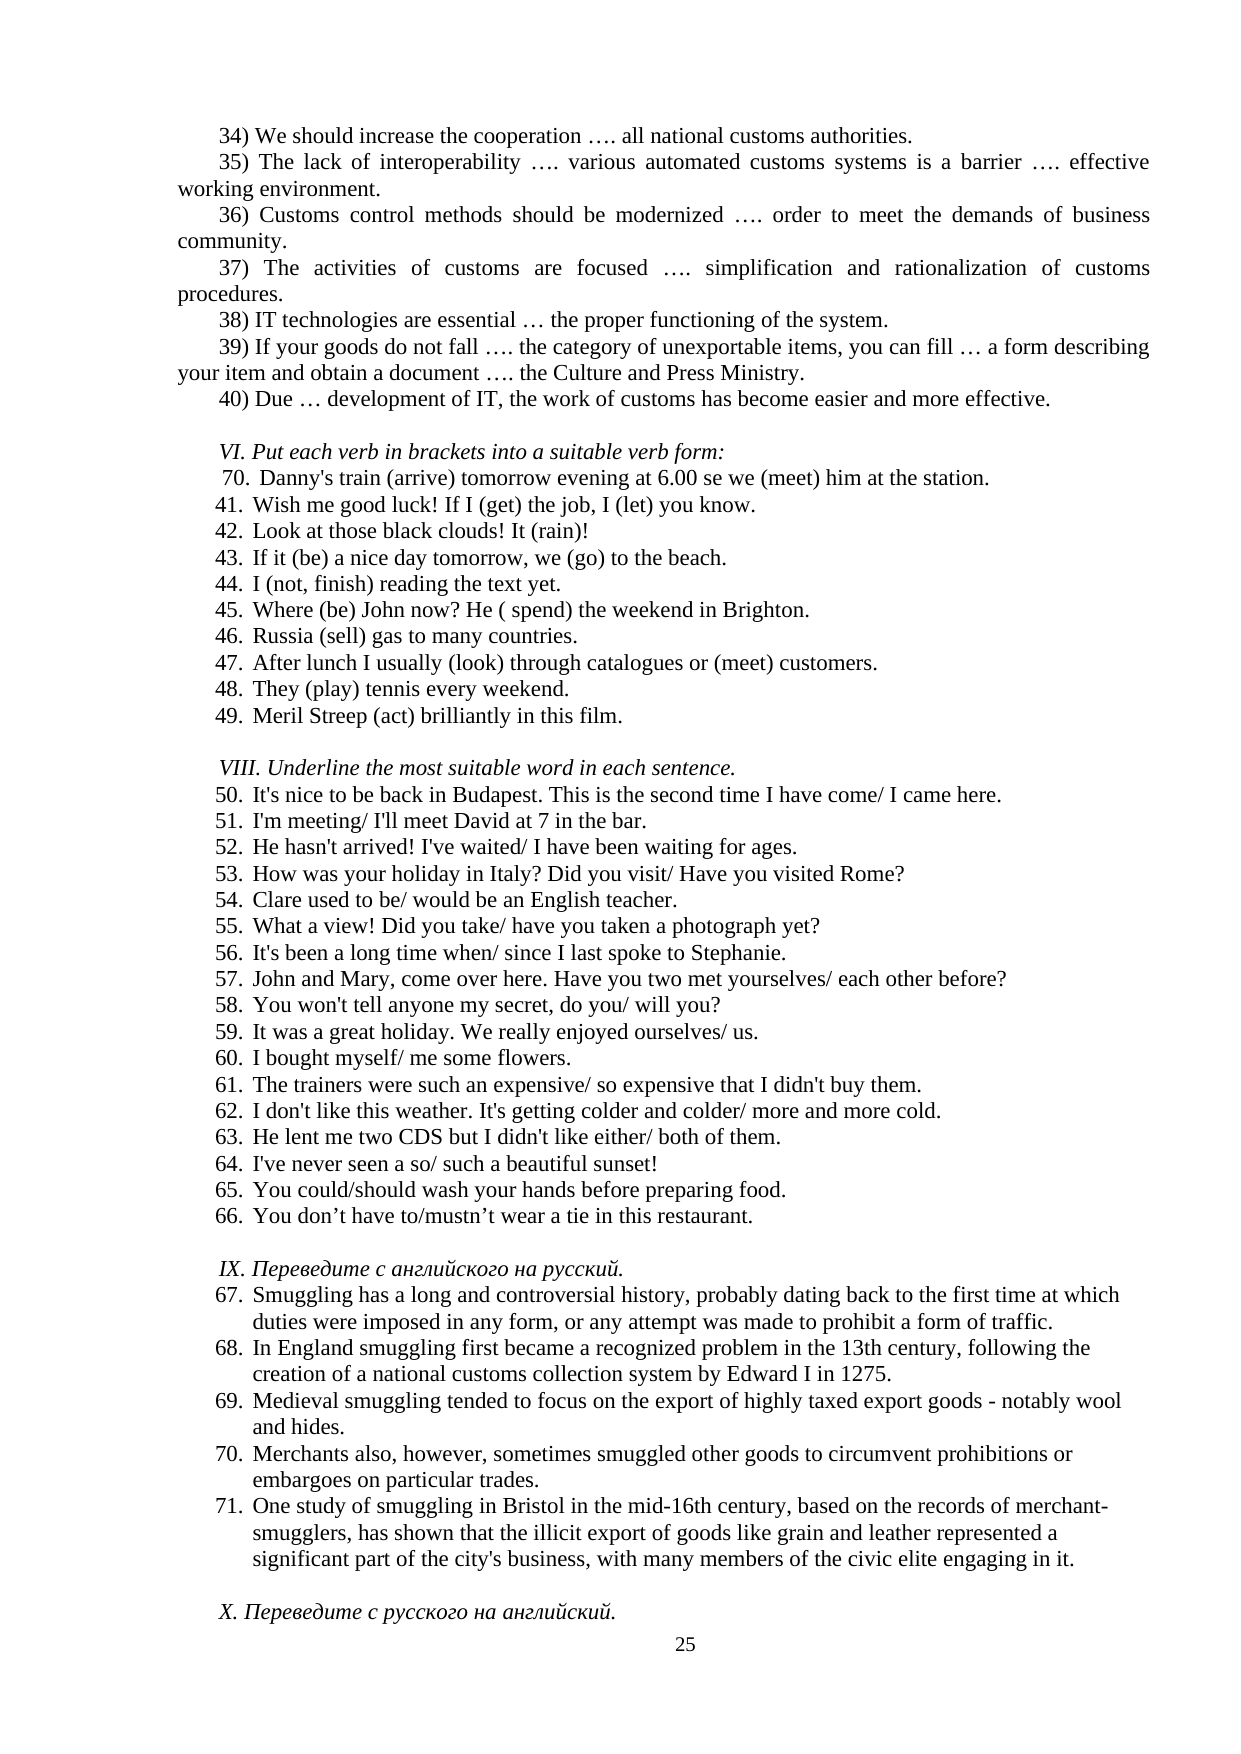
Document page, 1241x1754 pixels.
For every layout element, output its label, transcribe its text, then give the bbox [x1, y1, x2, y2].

list After lunch I usually (look) through catalogues or (meet) customers. [215, 649, 1152, 675]
text 39) If your goods do not fall …. the category of unexportable items, you can fill … a form describing your item and obtain a document …. the Culture and Press Ministry. [177, 333, 1152, 385]
list You could/should wash your hands before preparing food. [215, 1176, 1152, 1202]
text X. Переведите с русского на английский. [177, 1598, 1152, 1624]
text 40) Due … development of IT, the work of customs has become easier and more effective. [177, 385, 1152, 412]
list It was a great holiday. We really enjoyed ourselves/ us. [215, 1018, 1152, 1044]
list I'm meeting/ I'll meet David at 7 in the bar. [215, 807, 1152, 833]
list Look at those black clouds! It (rain)! [215, 517, 1152, 543]
list You don’t have to/mustn’t wear a tie in this restaurant. [215, 1202, 1152, 1229]
list Russia (sell) gas to many countries. [215, 623, 1152, 649]
text 36) Customs control methods should be modernized …. order to meet the demands of business community. [177, 201, 1152, 254]
list He lent me two CDS but I didn't like either/ both of them. [215, 1123, 1152, 1150]
list If it (be) a nice day tomorrow, we (go) to the beach. [215, 543, 1152, 570]
list I bought myself/ me some flowers. [215, 1044, 1152, 1071]
list They (play) tennis every weekend. [215, 675, 1152, 702]
text 35) The lack of interoperability …. various automated customs systems is a barrier …. effective working environment. [177, 148, 1152, 201]
list Where (be) John now? He ( spend) the weekend in Brighton. [215, 596, 1152, 623]
list You won't tell anyone my secret, do you/ will you? [215, 992, 1152, 1018]
list Wish me good luck! If I (get) the job, I (let) you know. [215, 491, 1152, 517]
list I (not, finish) reading the text yet. [215, 570, 1152, 596]
text IX. Переведите с английского на русский. [177, 1255, 1152, 1281]
text 34) We should increase the cooperation …. all national customs authorities. [177, 122, 1152, 148]
text VIII. Underline the most suitable word in each sentence. [177, 754, 1152, 781]
list Smuggling has a long and controversial history, probably dating back to the first time at which duties were imposed in any form, or any attempt was made to prohibit a form of traffic. [215, 1281, 1152, 1334]
list Clare used to be/ would be an English teacher. [215, 886, 1152, 912]
text 38) IT technologies are essential … the proper functioning of the system. [177, 306, 1152, 333]
list Merchants also, however, sometimes smuggled other goods to circumvent prohibitions or embargoes on particular trades. [215, 1439, 1152, 1492]
list In England smuggling first became a recognized problem in the 13th century, following the creation of a national customs collection system by Edward I in 1275. [215, 1334, 1152, 1387]
list One study of smuggling in Bristol in the mid-16th century, based on the records of merchant-smugglers, has shown that the illicit export of goods like grain and leather represented a significant part of the city's business, with many members of the civic elite engaging in it. [215, 1492, 1152, 1571]
list It's been a long time when/ since I last spoke to Stephanie. [215, 939, 1152, 965]
list I don't like this weather. It's getting colder and colder/ more and more cold. [215, 1097, 1152, 1123]
list It's nice to be back in Budapest. This is the second time I have come/ I came here. [215, 781, 1152, 807]
list The trainers were such an expensive/ so expensive that I didn't buy them. [215, 1071, 1152, 1097]
text VI. Put each verb in brackets into a suitable verb form: [177, 438, 1152, 464]
list I've never seen a so/ such a beautiful sunset! [215, 1150, 1152, 1176]
list What a view! Did you take/ have you taken a photograph yet? [215, 912, 1152, 939]
list He hasn't arrived! I've waited/ I have been waiting for ages. [215, 833, 1152, 860]
text 37) The activities of customs are focused …. simplification and rationalization of customs procedures. [177, 254, 1152, 306]
list Medieval smuggling tended to focus on the export of highly taxed export goods - notably wool and hides. [215, 1387, 1152, 1439]
list Danny's train (arrive) tomorrow evening at 6.00 se we (meet) him at the station. [222, 464, 1152, 491]
list Meril Streep (act) brilliantly in this film. [215, 702, 1152, 728]
list How was your holiday in Italy? Did you visit/ Have you visited Rome? [215, 860, 1152, 886]
list John and Mary, come over here. Have you two met yourselves/ each other before? [215, 965, 1152, 992]
